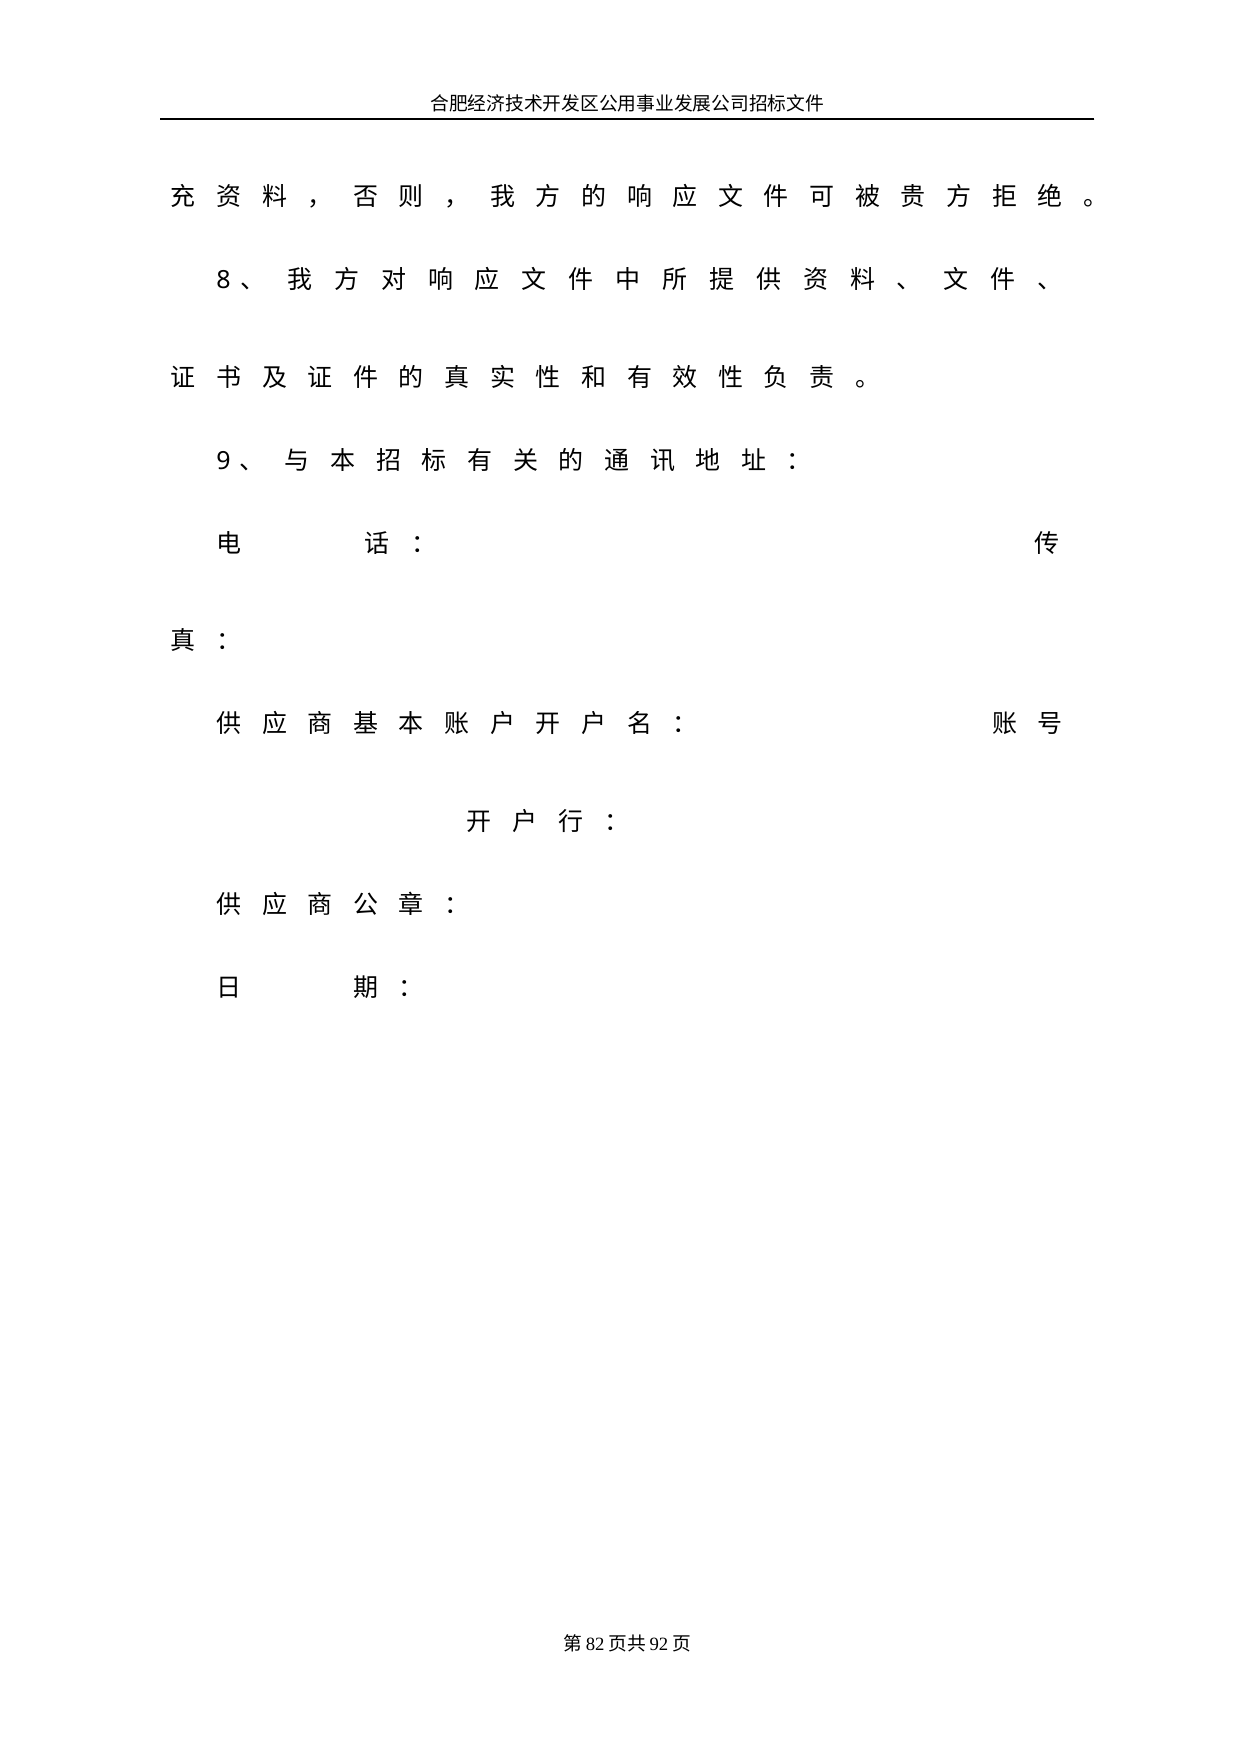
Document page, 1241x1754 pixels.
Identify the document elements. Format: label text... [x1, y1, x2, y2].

text 电 话： 传 真： [171, 509, 1083, 671]
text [171, 162, 1083, 227]
text 供应商基本账户开户名： 账号： 开户行： [171, 689, 1083, 852]
text 日 期： [171, 953, 1083, 1018]
text 8、我方对响应文件中所提供资料、文件、证书及证件的真实性和有效性负责。 [171, 245, 1083, 408]
text 供应商公章： [171, 870, 1083, 935]
text 9、与本招标有关的通讯地址： [171, 426, 1083, 491]
